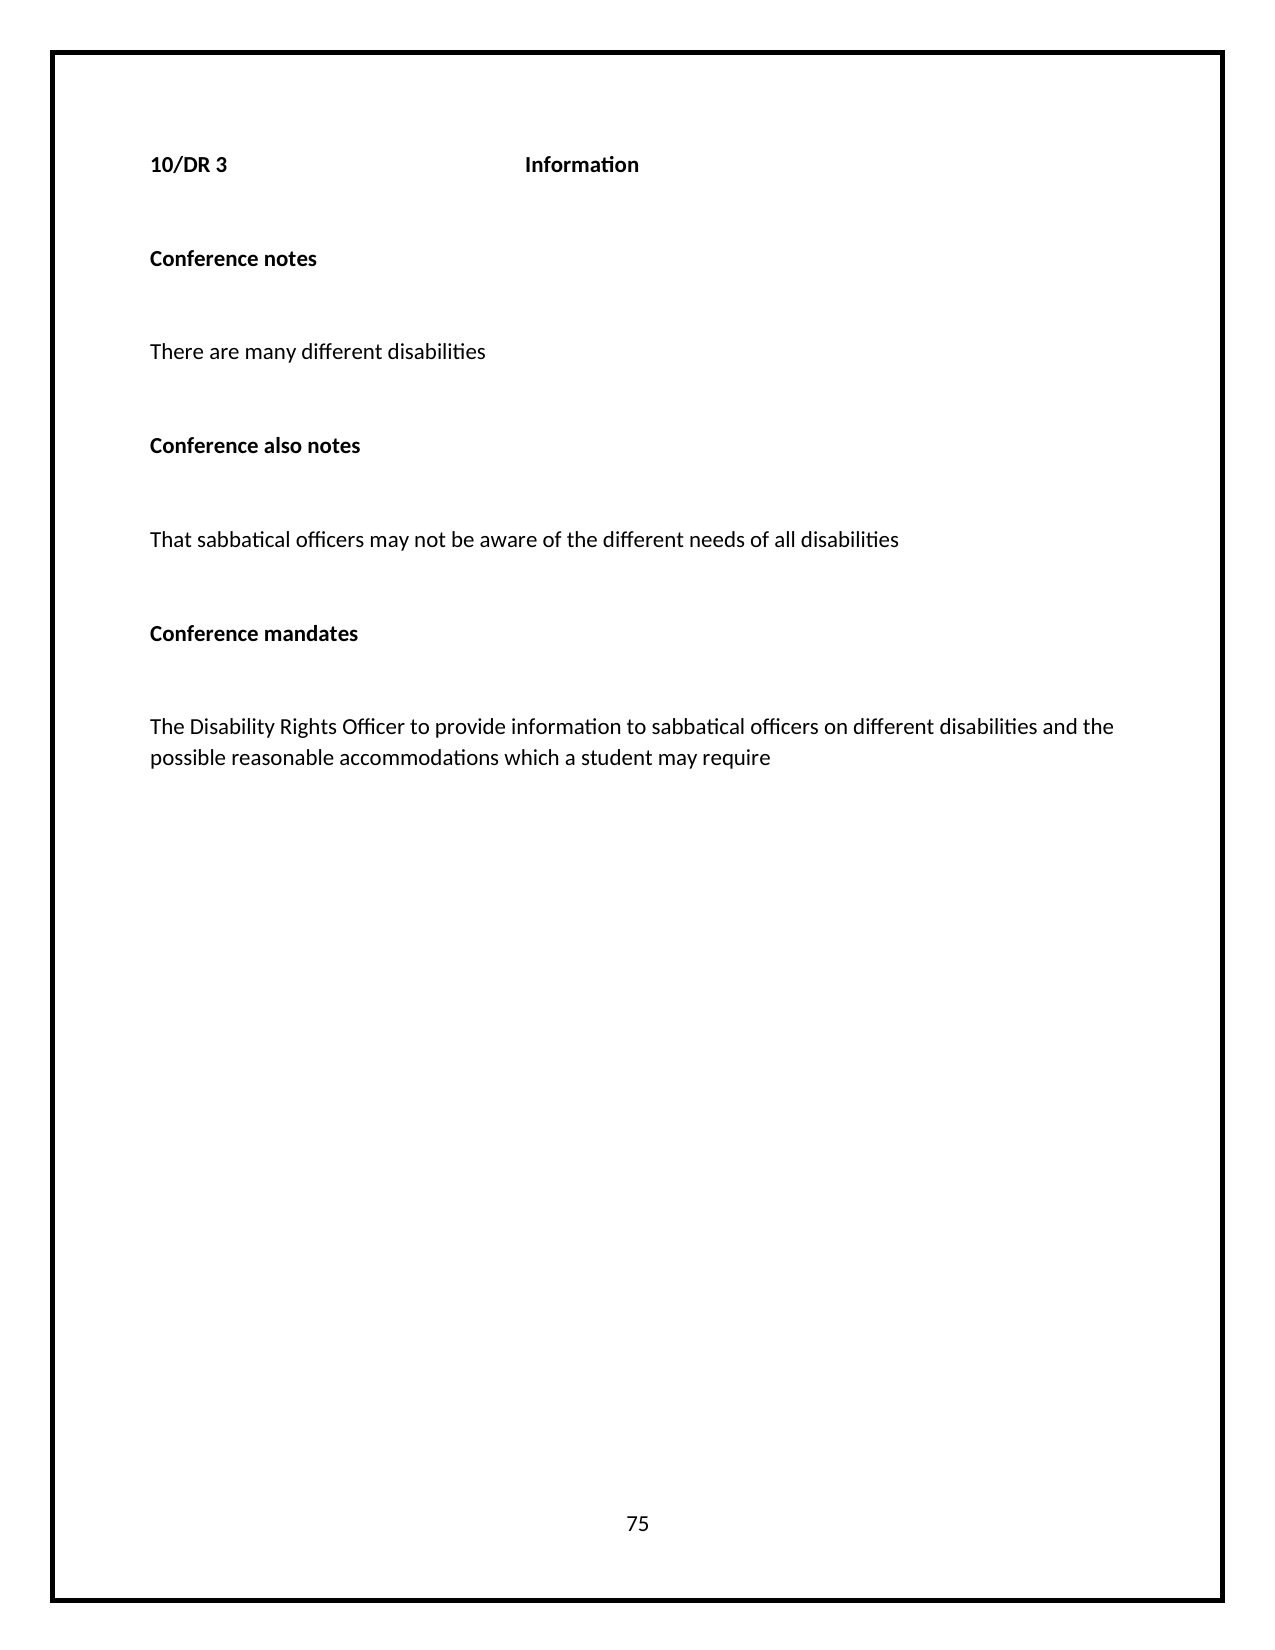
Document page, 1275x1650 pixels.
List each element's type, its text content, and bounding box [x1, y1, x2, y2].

text Conference mandates [150, 619, 1125, 647]
text Conference also notes [150, 431, 1125, 459]
text There are many different disabilities [150, 337, 1125, 366]
text 10/DR 3 Information [150, 150, 1125, 178]
text The Disability Rights Officer to provide information to sabbatical officers on different disabilities and the possible reasonable accommodations which a student may require [150, 712, 1125, 771]
text That sabbatical officers may not be aware of the different needs of all disabilities [150, 525, 1125, 553]
text Conference notes [150, 244, 1125, 272]
